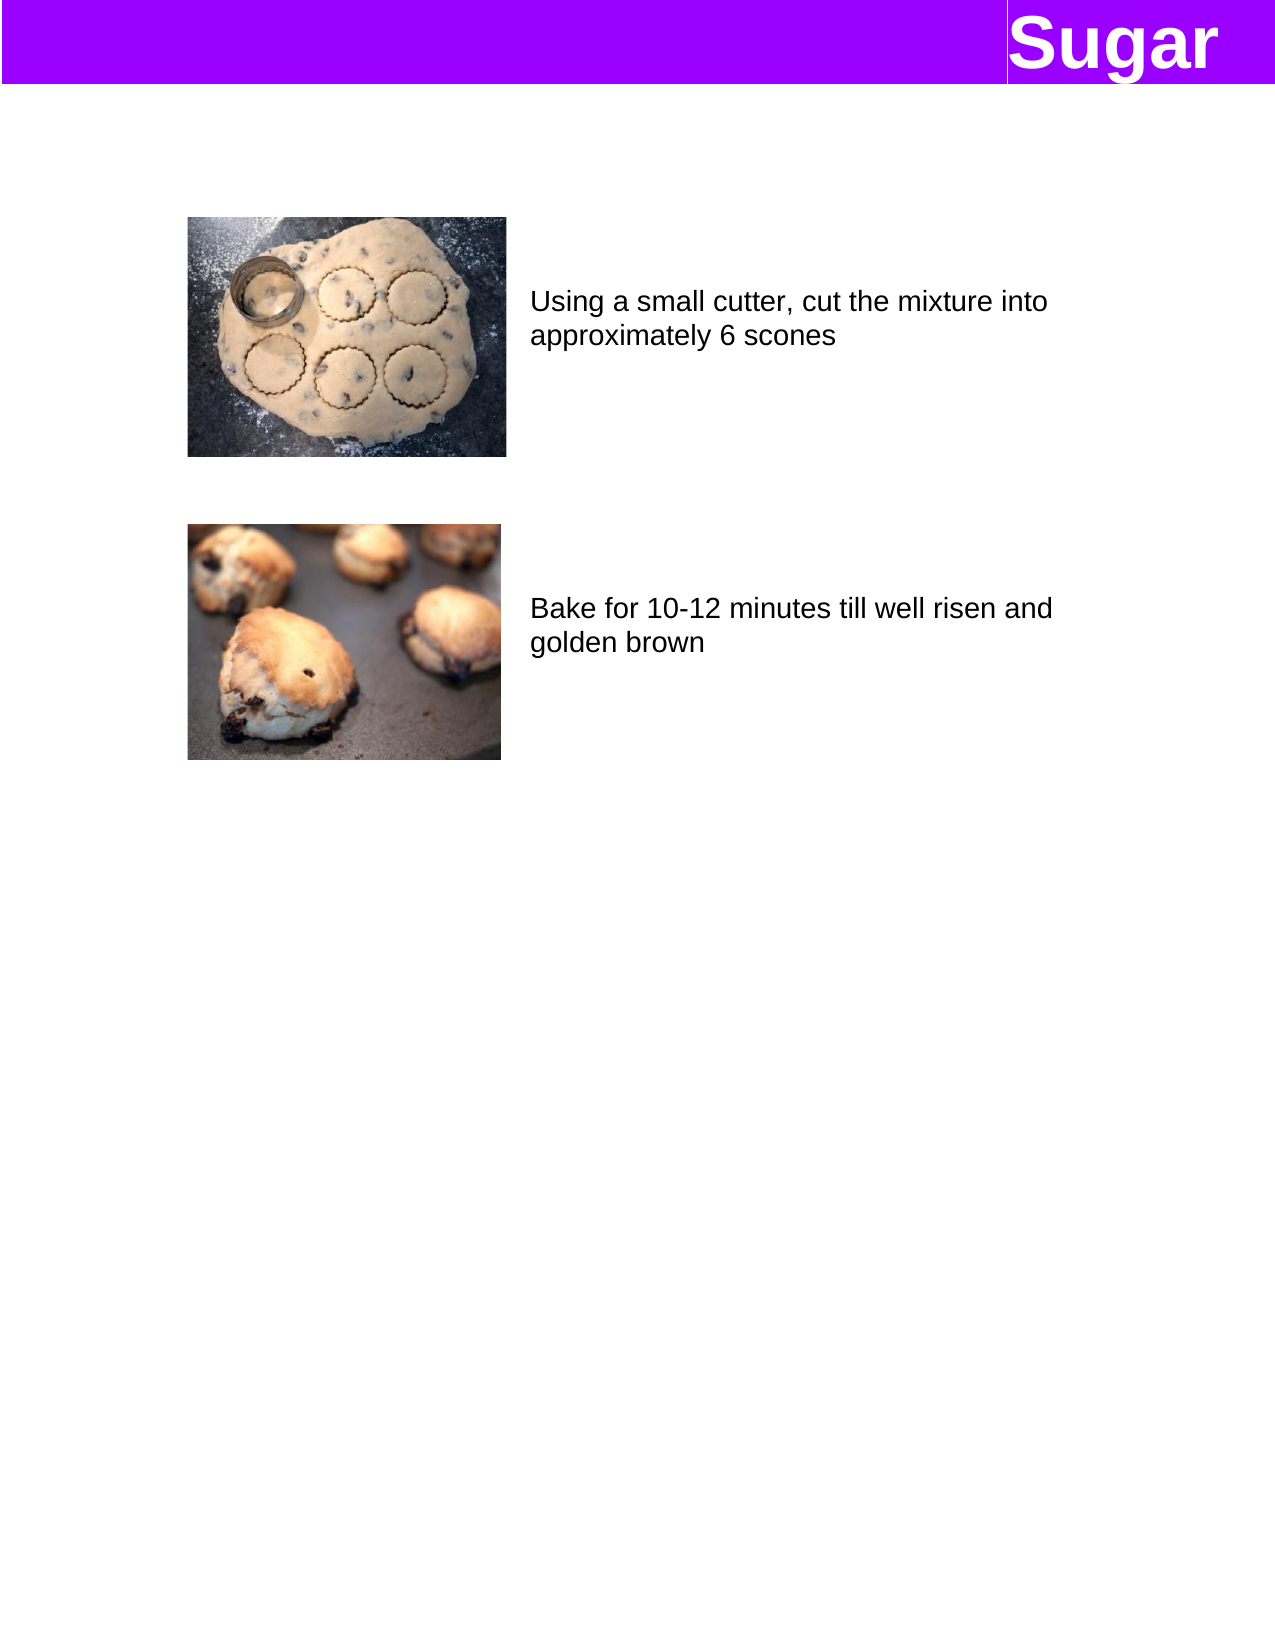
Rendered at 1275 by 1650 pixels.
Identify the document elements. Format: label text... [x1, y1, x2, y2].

table_cell Bake for 10-12 minutes till well risen and golden brown [519, 491, 1074, 764]
picture [187, 217, 507, 457]
table_header Using a small cutter, cut the mixture into approximately 6 scones [519, 217, 1074, 491]
table_cell [167, 491, 519, 764]
picture [187, 524, 501, 760]
table_header [167, 217, 519, 491]
